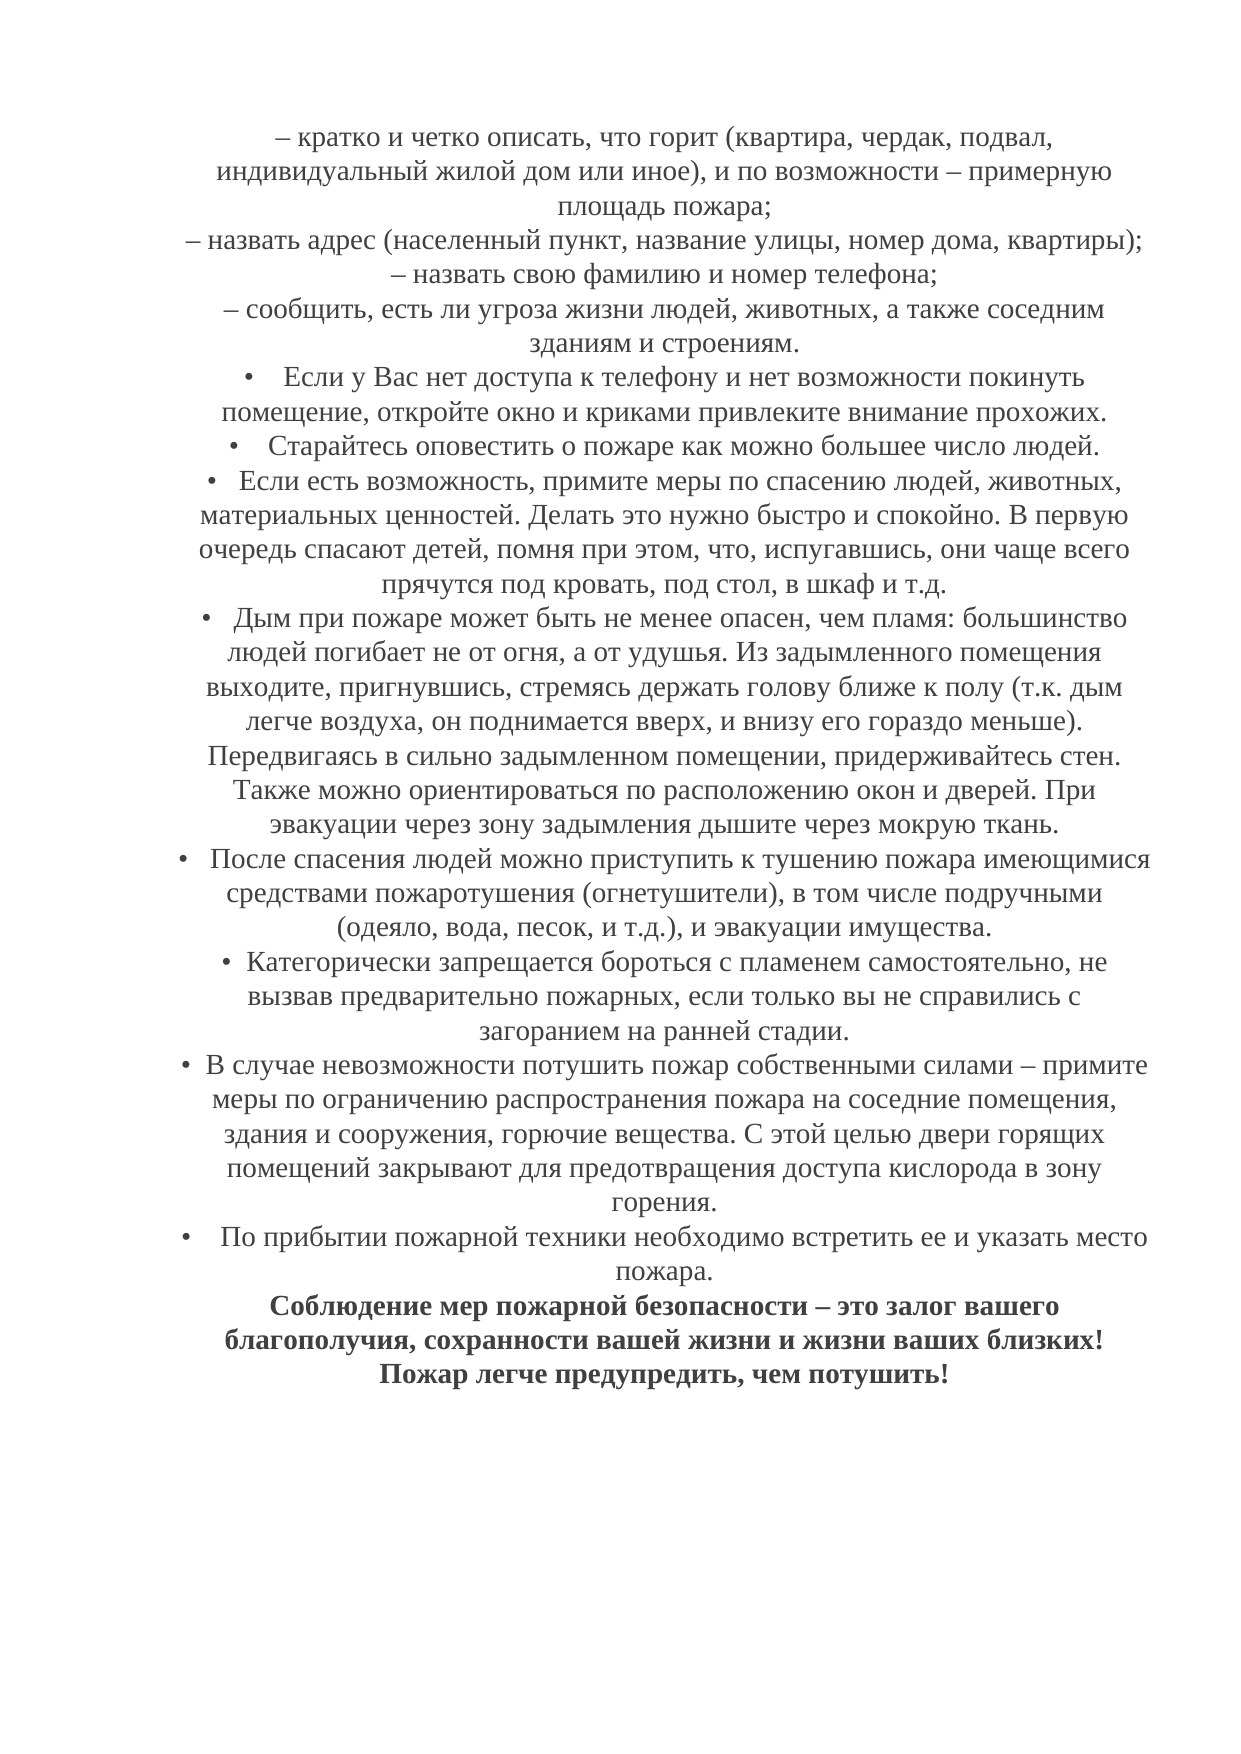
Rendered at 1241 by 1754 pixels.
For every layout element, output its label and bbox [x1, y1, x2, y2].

text [177, 118, 1152, 1390]
